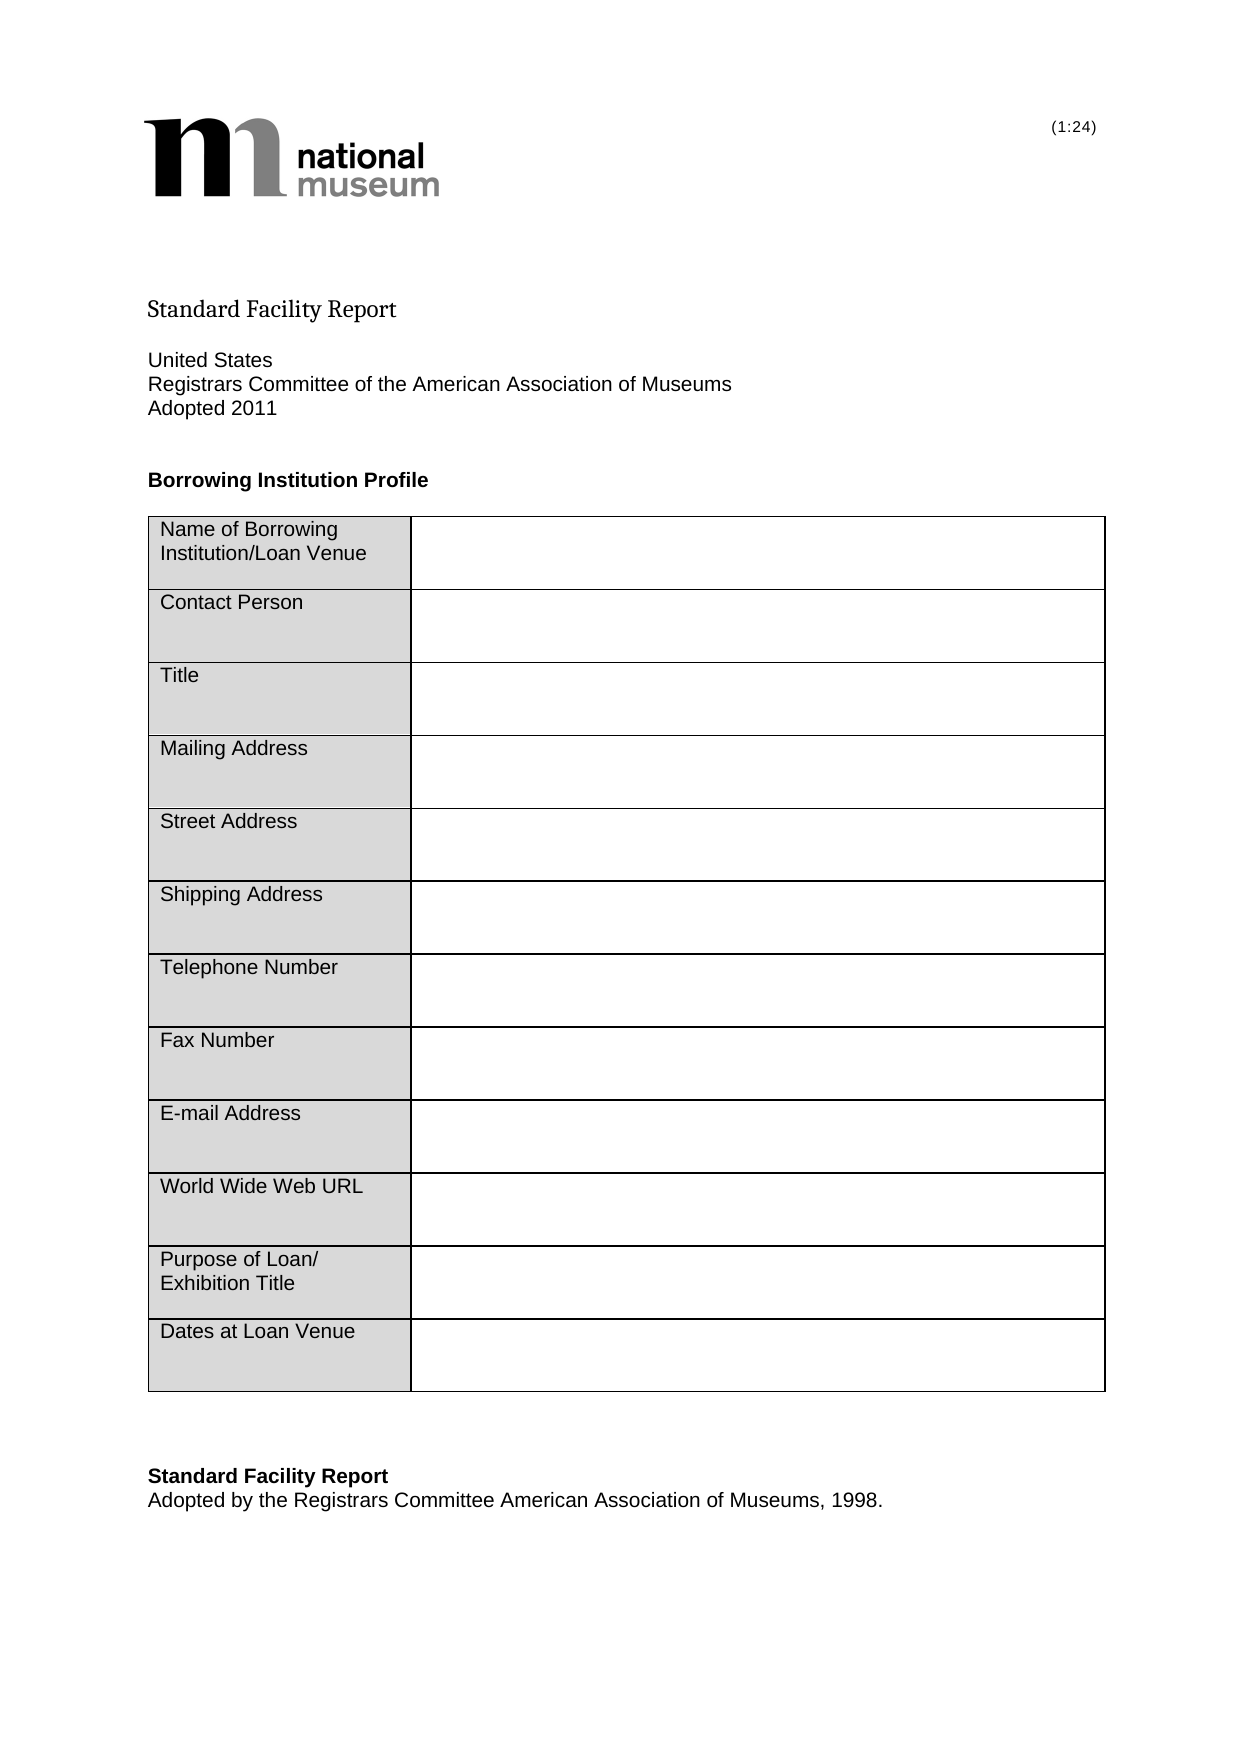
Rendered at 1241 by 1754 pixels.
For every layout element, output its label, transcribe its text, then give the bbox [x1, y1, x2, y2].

text Adopted 2011 [148, 396, 1092, 420]
text Adopted by the Registrars Committee American Association of Museums, 1998. [148, 1488, 1092, 1512]
table_cell Purpose of Loan/ Exhibition Title [149, 1247, 410, 1318]
table_cell Street Address [149, 809, 410, 880]
table_cell Dates at Loan Venue [149, 1320, 410, 1391]
text United States [148, 348, 1092, 372]
table_cell World Wide Web URL [149, 1174, 410, 1245]
table_cell [412, 882, 1104, 953]
text Standard Facility Report [148, 1464, 1092, 1488]
table_cell [412, 1247, 1104, 1318]
table_cell E-mail Address [149, 1101, 410, 1172]
table_cell [412, 809, 1104, 880]
table_cell Fax Number [149, 1028, 410, 1099]
table_header [412, 517, 1104, 589]
table_cell Shipping Address [149, 882, 410, 953]
table_cell Mailing Address [149, 736, 410, 807]
text Borrowing Institution Profile [148, 468, 1092, 492]
table_cell Telephone Number [149, 955, 410, 1026]
table_cell [412, 1320, 1104, 1391]
table_cell [412, 1174, 1104, 1245]
picture [143, 117, 440, 198]
table_cell [412, 1101, 1104, 1172]
table_cell [412, 663, 1104, 734]
text Registrars Committee of the American Association of Museums [148, 372, 1092, 396]
table_cell Title [149, 663, 410, 734]
table_cell [412, 955, 1104, 1026]
table_header Name of Borrowing Institution/Loan Venue [149, 517, 410, 589]
table_cell [412, 590, 1104, 662]
table_cell [412, 736, 1104, 807]
table_cell [412, 1028, 1104, 1099]
table_cell Contact Person [149, 590, 410, 662]
